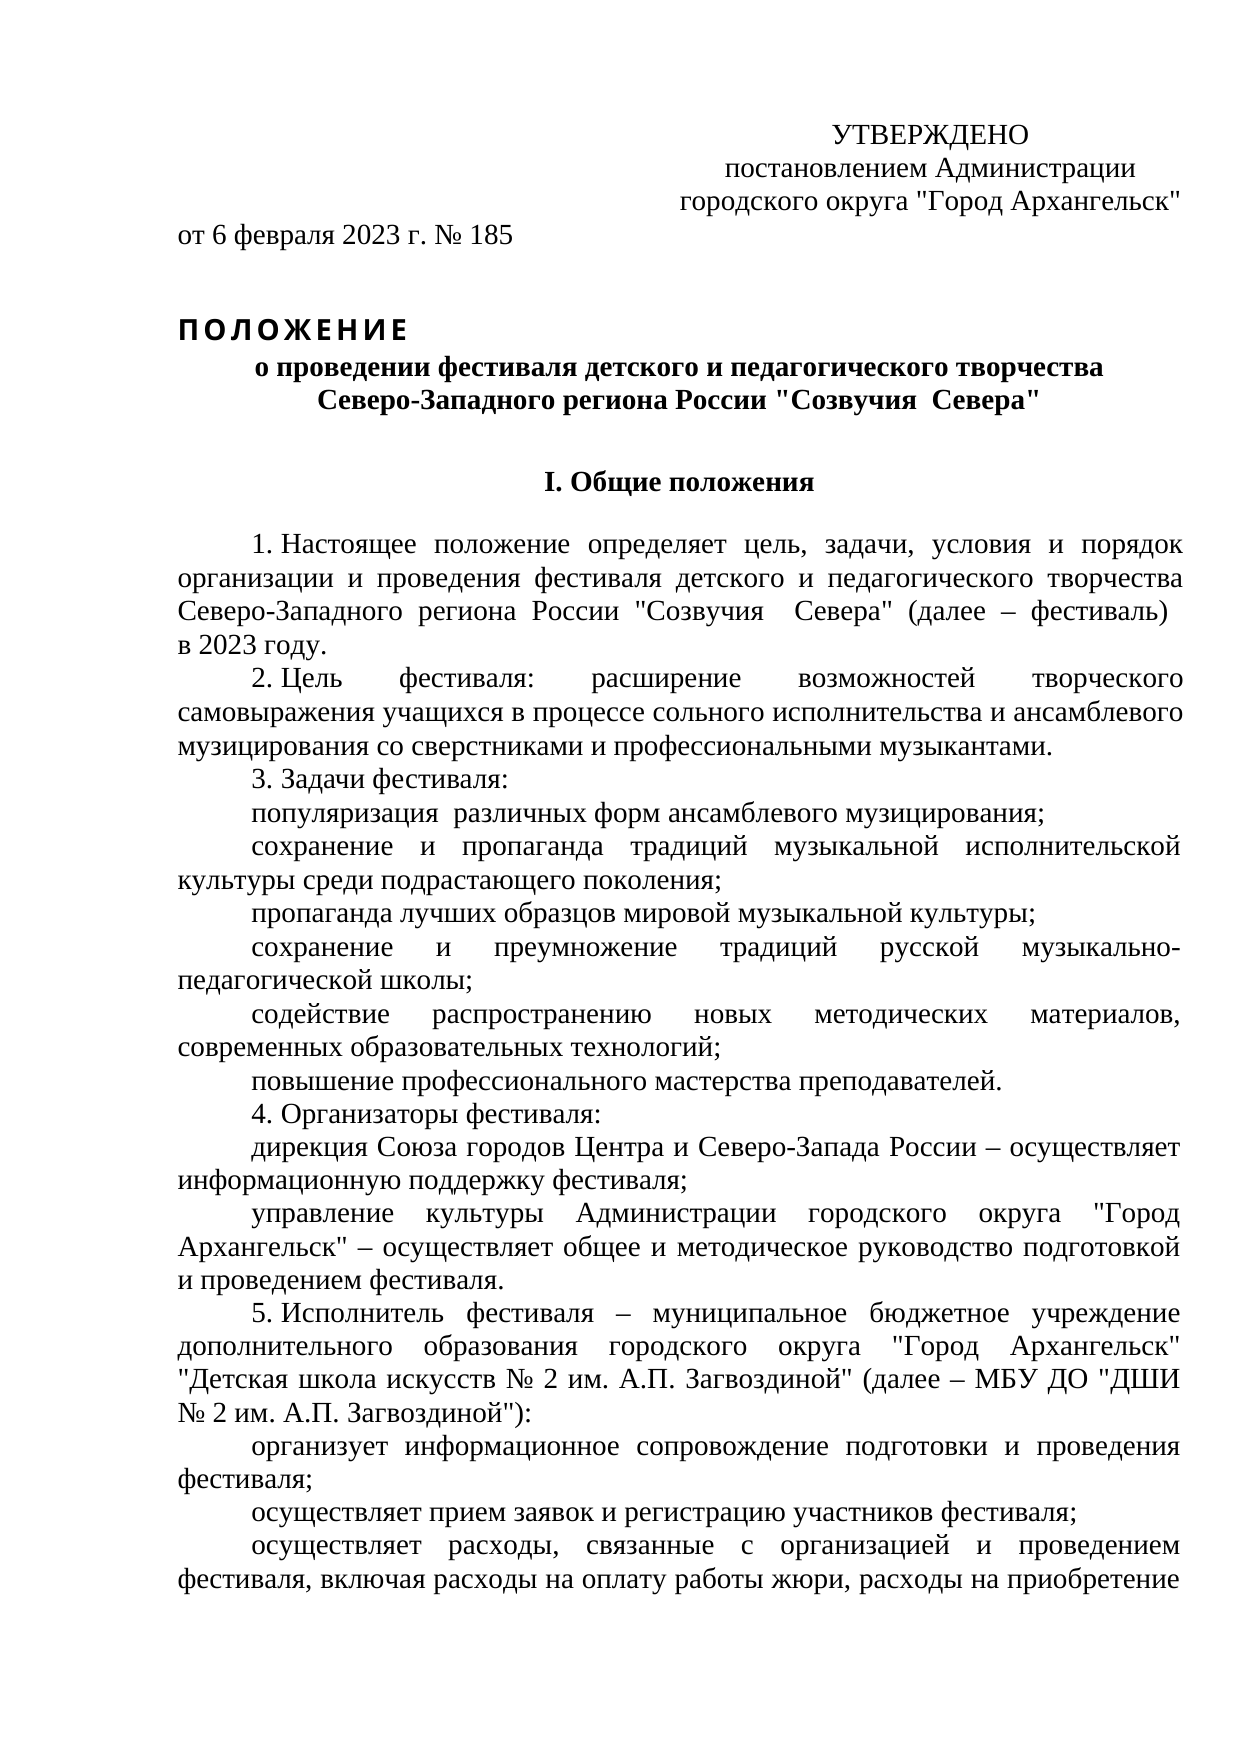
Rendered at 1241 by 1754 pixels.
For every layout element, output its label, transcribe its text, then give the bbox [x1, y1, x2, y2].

text управление культуры Администрации городского округа "Город Архангельск" – осуществляет общее и методическое руководство подготовкой и проведением фестиваля. [177, 1196, 1181, 1296]
text 1. Настоящее положение определяет цель, задачи, условия и порядок организации и проведения фестиваля детского и педагогического творчества Северо-Западного региона России "Созвучия Севера" (далее – фестиваль) в 2023 году. [177, 526, 1184, 661]
text 4. Организаторы фестиваля: [177, 1097, 1181, 1130]
text сохранение и пропаганда традиций музыкальной исполнительской культуры среди подрастающего поколения; [177, 828, 1181, 895]
text осуществляет прием заявок и регистрацию участников фестиваля; [177, 1495, 1181, 1528]
text постановлением Администрации [679, 151, 1181, 184]
text 3. Задачи фестиваля: [177, 761, 1181, 795]
text повышение профессионального мастерства преподавателей. [177, 1063, 1181, 1097]
text городского округа "Город Архангельск" [679, 184, 1181, 217]
text сохранение и преумножение традиций русской музыкально-педагогической школы; [177, 929, 1181, 996]
text организует информационное сопровождение подготовки и проведения фестиваля; [177, 1428, 1181, 1495]
text о проведении фестиваля детского и педагогического творчества [177, 349, 1181, 382]
text 5. Исполнитель фестиваля – муниципальное бюджетное учреждение дополнительного образования городского округа "Город Архангельск" "Детская школа искусств № 2 им. А.П. Загвоздиной" (далее – МБУ ДО "ДШИ № 2 им. А.П. Загвоздиной"): [177, 1296, 1181, 1428]
text содействие распространению новых методических материалов, современных образовательных технологий; [177, 996, 1181, 1063]
text пропаганда лучших образцов мировой музыкальной культуры; [177, 895, 1181, 929]
text 2. Цель фестиваля: расширение возможностей творческого самовыражения учащихся в процессе сольного исполнительства и ансамблевого музицирования со сверстниками и профессиональными музыкантами. [177, 661, 1184, 761]
text дирекция Союза городов Центра и Северо-Запада России – осуществляет информационную поддержку фестиваля; [177, 1130, 1181, 1196]
text I. Общие положения [177, 464, 1181, 497]
text популяризация различных форм ансамблевого музицирования; [177, 795, 1181, 828]
text УТВЕРЖДЕНО [679, 118, 1181, 151]
text Северо-Западного региона России "Созвучия Севера" [177, 382, 1181, 416]
